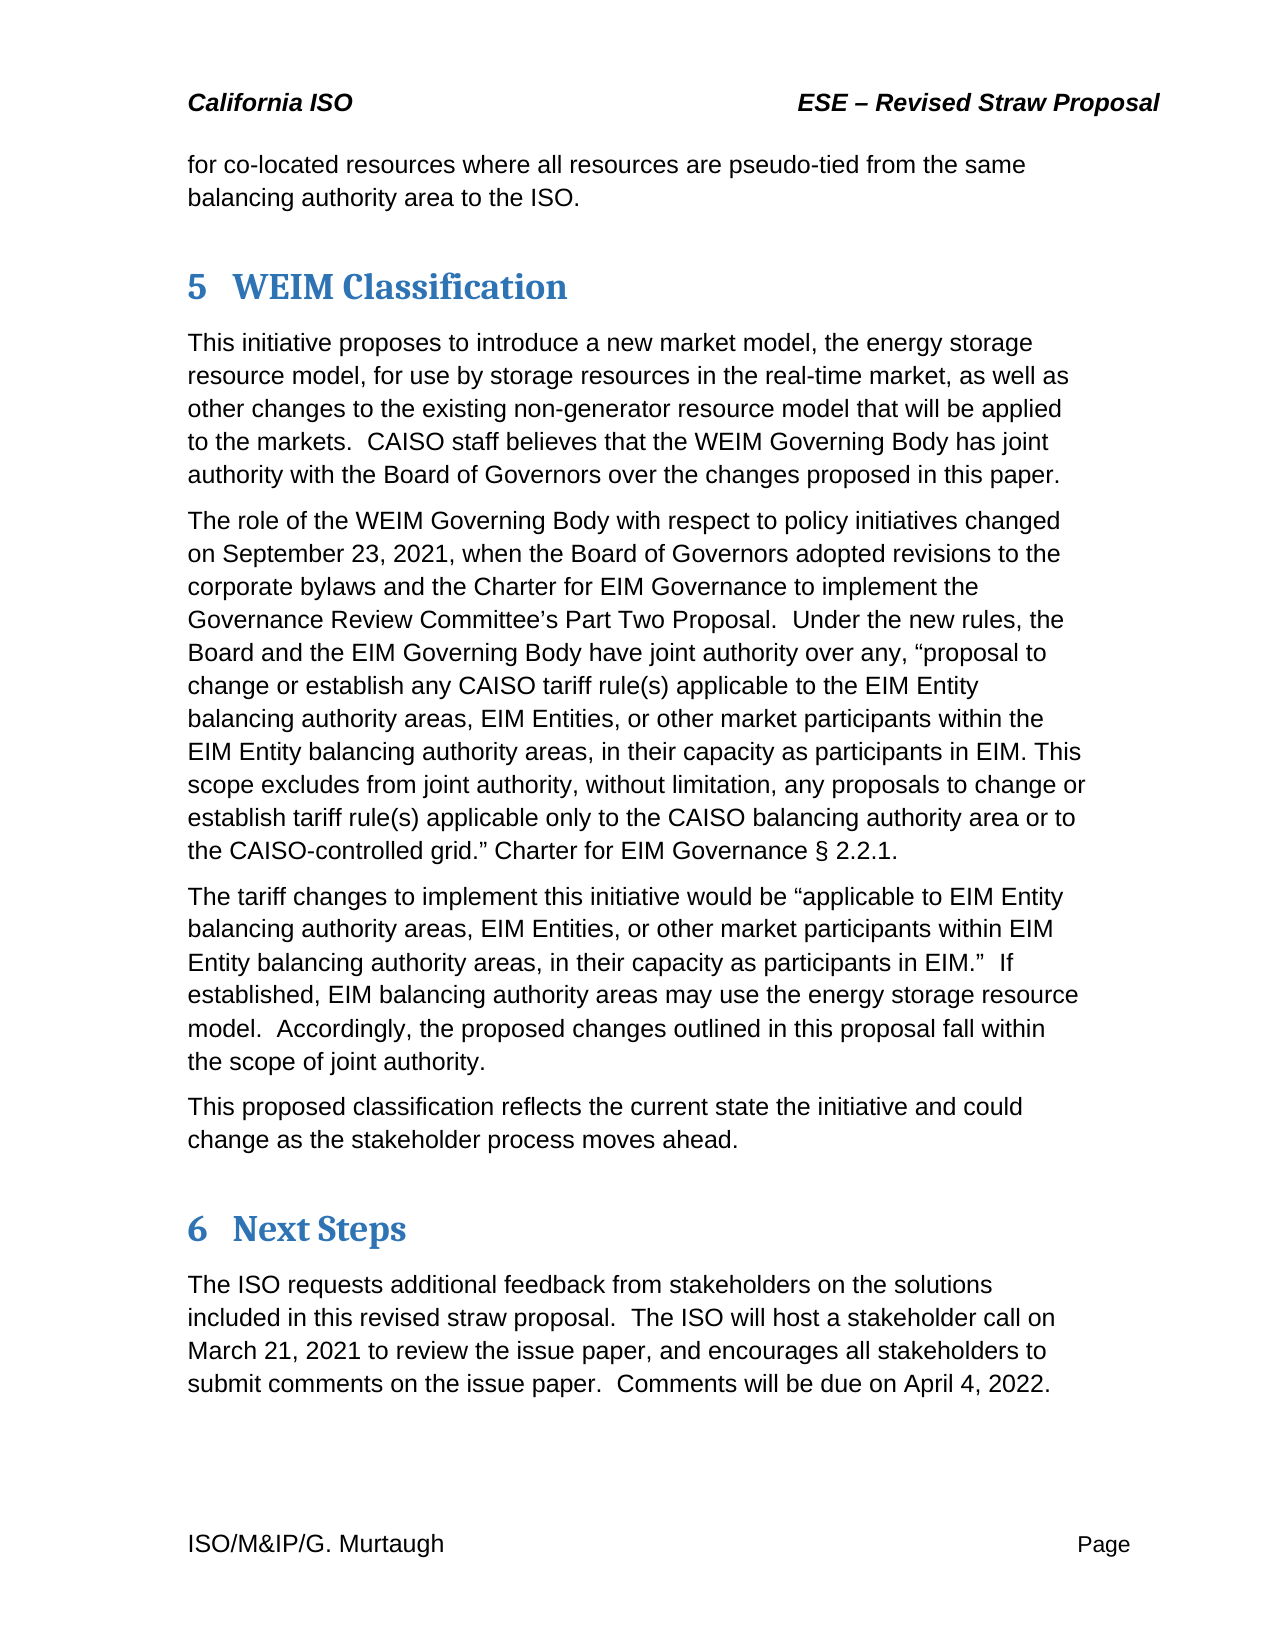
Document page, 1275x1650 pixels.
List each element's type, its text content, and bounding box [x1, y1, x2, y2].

text This proposed classification reflects the current state the initiative and could change as the stakeholder process moves ahead. [187, 1092, 1087, 1154]
subtitle Next Steps [187, 1208, 1087, 1251]
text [187, 150, 1087, 212]
text The tariff changes to implement this initiative would be “applicable to EIM Entity balancing authority areas, EIM Entities, or other market participants within EIM Entity balancing authority areas, in their capacity as participants in EIM.” If established, EIM balancing authority areas may use the energy storage resource model. Accordingly, the proposed changes outlined in this proposal fall within the scope of joint authority. [187, 881, 1087, 1075]
text The role of the WEIM Governing Body with respect to policy initiatives changed on September 23, 2021, when the Board of Governors adopted revisions to the corporate bylaws and the Charter for EIM Governance to implement the Governance Review Committee’s Part Two Proposal. Under the new rules, the Board and the EIM Governing Body have joint authority over any, “proposal to change or establish any CAISO tariff rule(s) applicable to the EIM Entity balancing authority areas, EIM Entities, or other market participants within the EIM Entity balancing authority areas, in their capacity as participants in EIM. This scope excludes from joint authority, without limitation, any proposals to change or establish tariff rule(s) applicable only to the CAISO balancing authority area or to the CAISO-controlled grid.” Charter for EIM Governance § 2.2.1. [187, 506, 1087, 865]
text The ISO requests additional feedback from stakeholders on the solutions included in this revised straw proposal. The ISO will host a stakeholder call on March 21, 2021 to review the issue paper, and encourages all stakeholders to submit comments on the issue paper. Comments will be due on April 4, 2022. [187, 1270, 1087, 1398]
subtitle WEIM Classification [187, 266, 1087, 309]
text This initiative proposes to introduce a new market model, the energy storage resource model, for use by storage resources in the real-time market, as well as other changes to the existing non-generator resource model that will be applied to the markets. CAISO staff believes that the WEIM Governing Body has joint authority with the Board of Governors over the changes proposed in this paper. [187, 328, 1087, 489]
